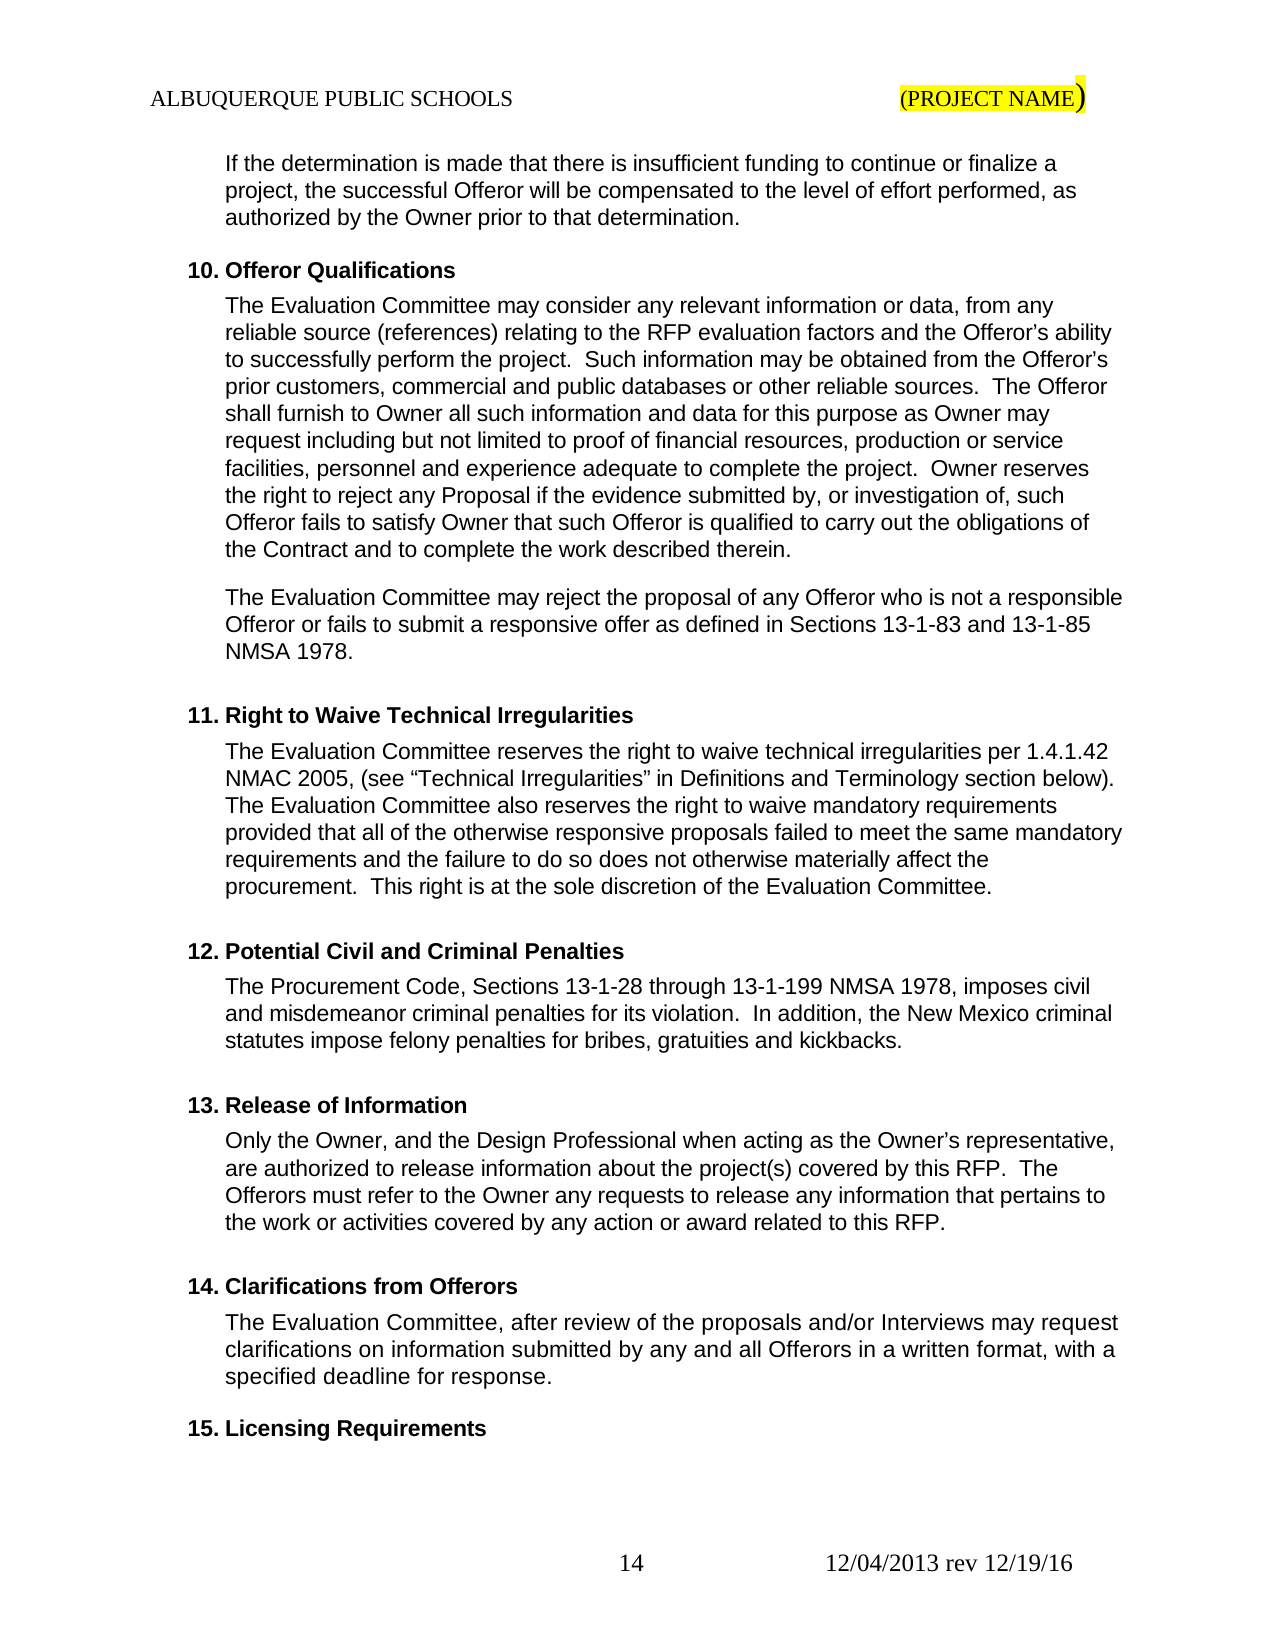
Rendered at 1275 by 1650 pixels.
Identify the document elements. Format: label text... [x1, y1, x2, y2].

text If the determination is made that there is insufficient funding to continue or finalize a project, the successful Offeror will be compensated to the level of effort performed, as authorized by the Owner prior to that determination. [225, 150, 1125, 231]
text The Procurement Code, Sections 13-1-28 through 13-1-199 NMSA 1978, imposes civil and misdemeanor criminal penalties for its violation. In addition, the New Mexico criminal statutes impose felony penalties for bribes, gratuities and kickbacks. [225, 973, 1125, 1054]
text The Evaluation Committee may reject the proposal of any Offeror who is not a responsible Offeror or fails to submit a responsive offer as defined in Sections 13-1-83 and 13-1-85 NMSA 1978. [225, 583, 1125, 664]
list Offeror Qualifications [187, 256, 1125, 283]
text The Evaluation Committee reserves the right to waive technical irregularities per 1.4.1.42 NMAC 2005, (see “Technical Irregularities” in Definitions and Terminology section below). The Evaluation Committee also reserves the right to waive mandatory requirements provided that all of the otherwise responsive proposals failed to meet the same mandatory requirements and the failure to do so does not otherwise materially affect the procurement. This right is at the sole discretion of the Evaluation Committee. [225, 737, 1125, 900]
list Licensing Requirements [187, 1414, 1125, 1441]
text Only the Owner, and the Design Professional when acting as the Owner’s representative, are authorized to release information about the project(s) covered by this RFP. The Offerors must refer to the Owner any requests to release any information that pertains to the work or activities covered by any action or award related to this RFP. [225, 1127, 1125, 1235]
text The Evaluation Committee may consider any relevant information or data, from any reliable source (references) relating to the RFP evaluation factors and the Offeror’s ability to successfully perform the project. Such information may be obtained from the Offeror’s prior customers, commercial and public databases or other reliable sources. The Offeror shall furnish to Owner all such information and data for this purpose as Owner may request including but not limited to proof of financial resources, production or service facilities, personnel and experience adequate to complete the project. Owner reserves the right to reject any Proposal if the evidence submitted by, or investigation of, such Offeror fails to satisfy Owner that such Offeror is qualified to carry out the obligations of the Contract and to complete the work described therein. [225, 291, 1125, 562]
list Potential Civil and Criminal Penalties [187, 937, 1125, 964]
list Release of Information [187, 1091, 1125, 1118]
text The Evaluation Committee, after review of the proposals and/or Interviews may request clarifications on information submitted by any and all Offerors in a written format, with a specified deadline for response. [225, 1308, 1125, 1389]
list Right to Waive Technical Irregularities [187, 702, 1125, 729]
list Clarifications from Offerors [187, 1273, 1125, 1300]
